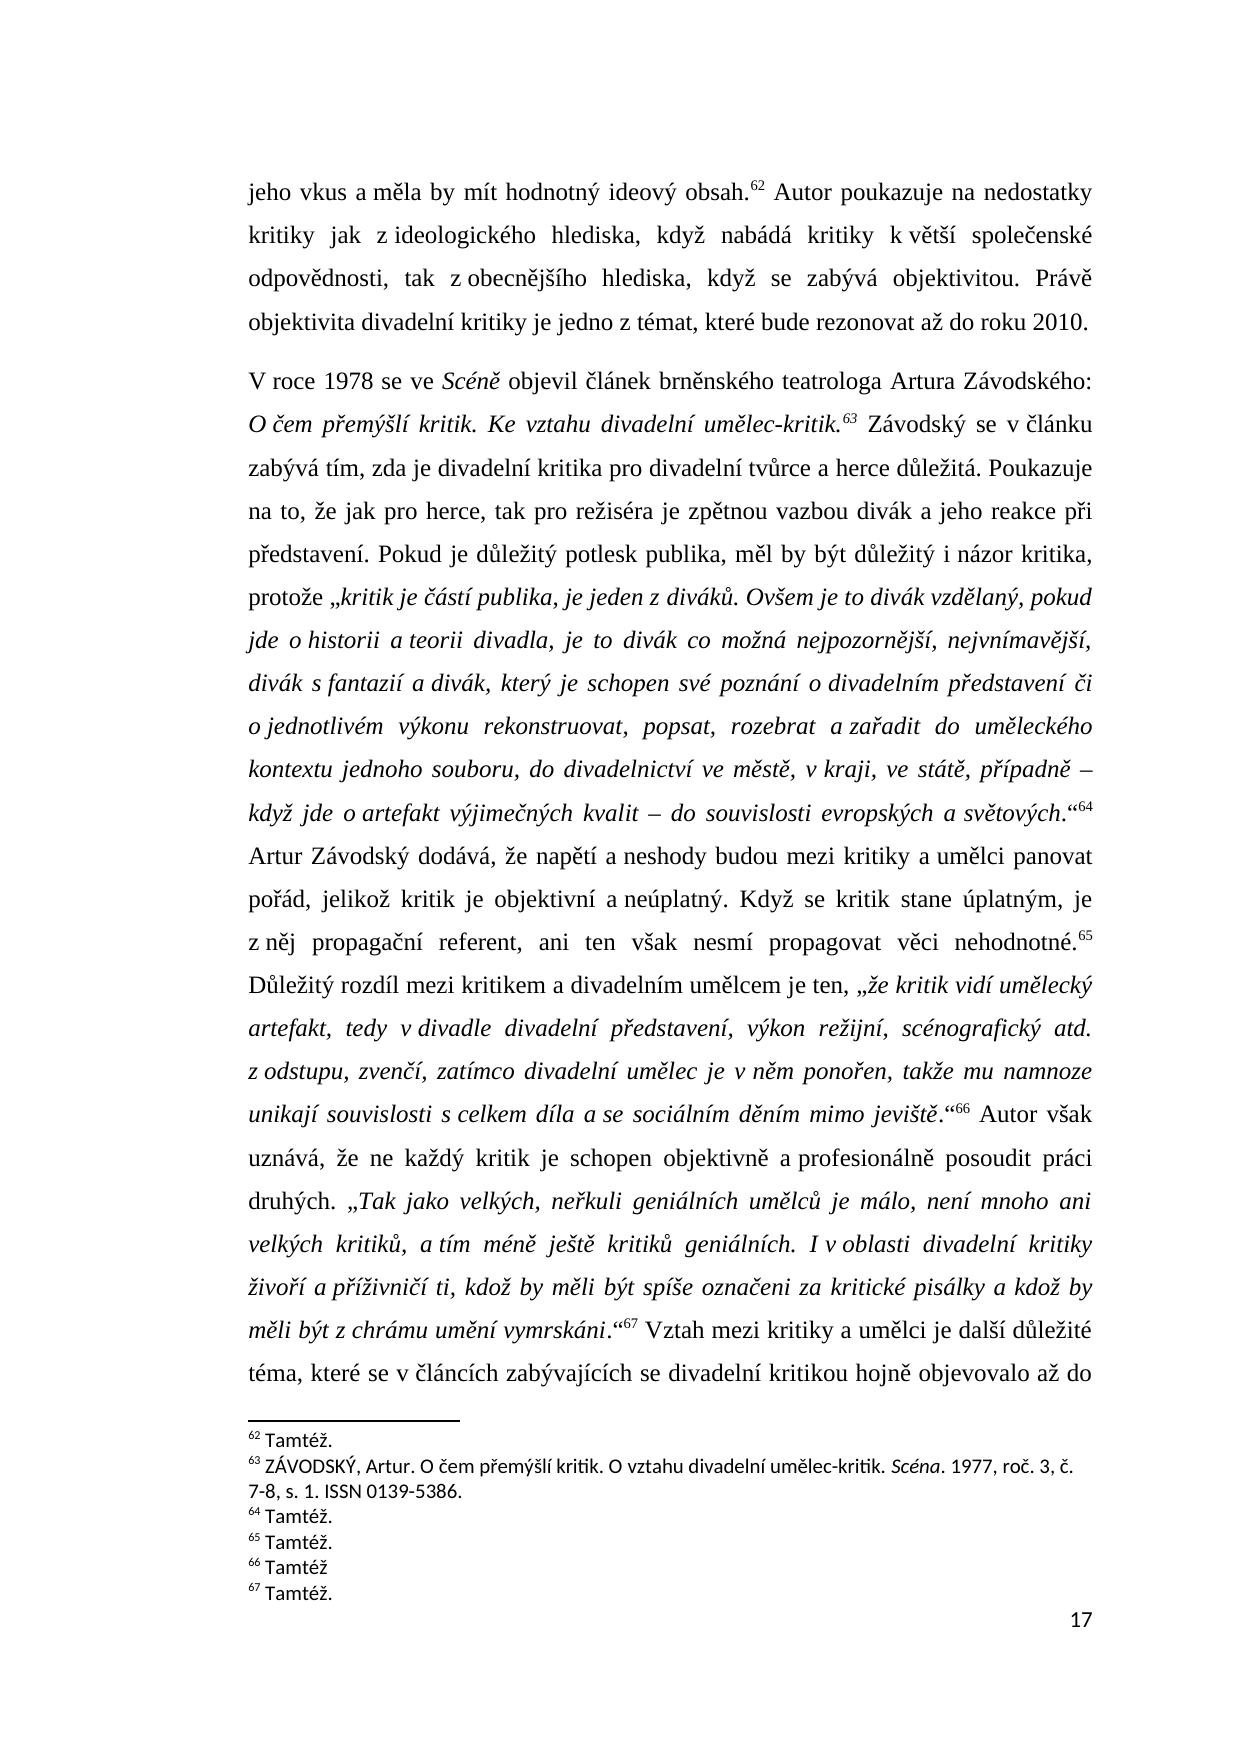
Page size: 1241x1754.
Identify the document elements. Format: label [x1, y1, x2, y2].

text [248, 177, 1092, 335]
text [248, 366, 1092, 1387]
